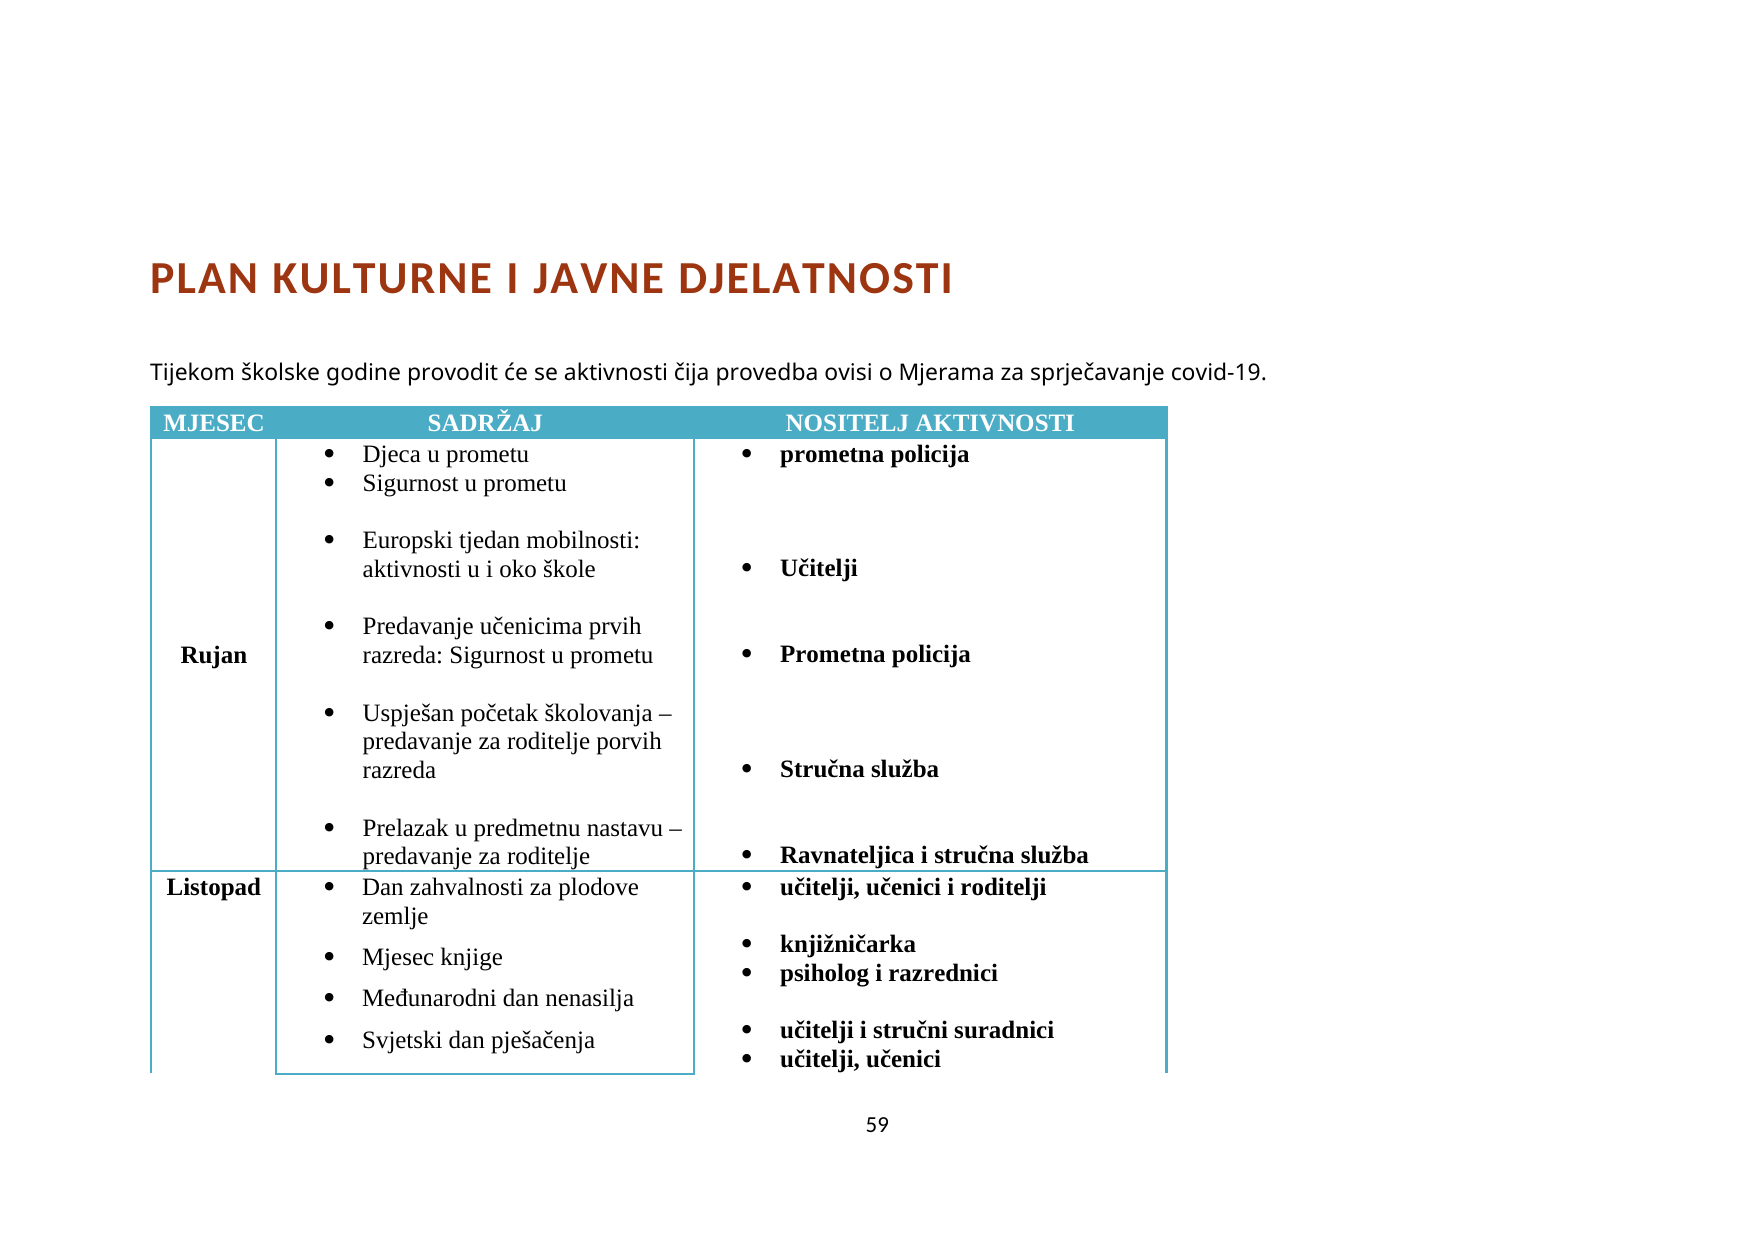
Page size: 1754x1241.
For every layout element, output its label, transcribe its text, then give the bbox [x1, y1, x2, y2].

text Tijekom školske godine provodit će se aktivnosti čija provedba ovisi o Mjerama za sprječavanje covid-19. [150, 356, 1604, 387]
table_header NOSITELJ AKTIVNOSTI [695, 408, 1165, 437]
table_cell prometna policija Učitelji Prometna policija Stručna služba Ravnateljica i stručna služba [695, 439, 1165, 870]
table_cell Rujan [152, 439, 275, 870]
subtitle PLAN KULTURNE I JAVNE DJELATNOSTI [150, 248, 1604, 304]
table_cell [277, 872, 693, 1073]
table_header MJESEC [152, 408, 275, 437]
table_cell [695, 872, 1165, 1073]
table_cell Djeca u prometu Sigurnost u prometu Europski tjedan mobilnosti: aktivnosti u i oko škole Predavanje učenicima prvih razreda: Sigurnost u prometu Uspješan početak školovanja – predavanje za roditelje porvih razreda Prelazak u predmetnu nastavu – predavanje za roditelje [277, 439, 693, 870]
table_header SADRŽAJ [277, 408, 693, 437]
table_cell Listopad [152, 872, 275, 1073]
